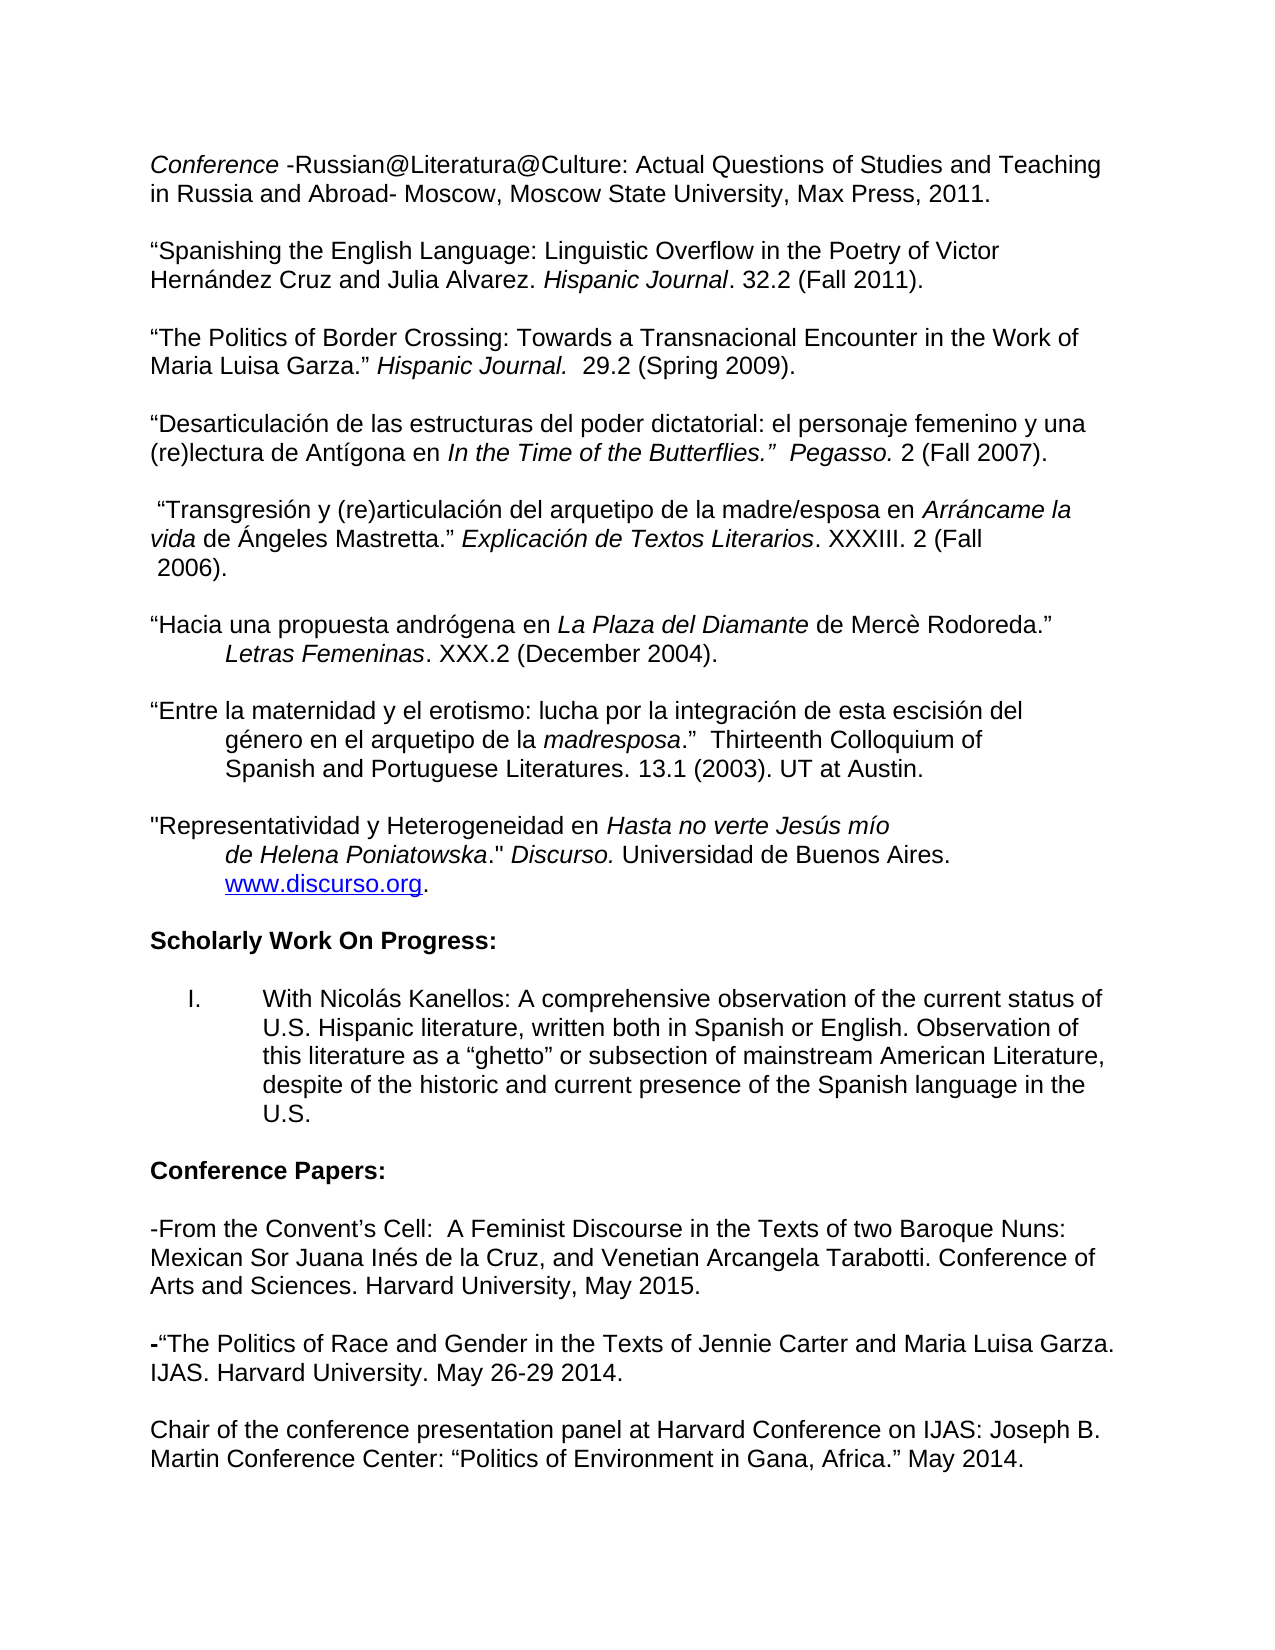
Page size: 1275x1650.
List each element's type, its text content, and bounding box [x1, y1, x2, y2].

text “Transgresión y (re)articulación del arquetipo de la madre/esposa en Arráncame la vida de Ángeles Mastretta.” Explicación de Textos Literarios. XXXIII. 2 (Fall [150, 495, 1125, 552]
text “Spanishing the English Language: Linguistic Overflow in the Poetry of Victor Hernández Cruz and Julia Alvarez. Hispanic Journal. 32.2 (Fall 2011). [150, 236, 1125, 294]
text “The Politics of Border Crossing: Towards a Transnacional Encounter in the Work of Maria Luisa Garza.” Hispanic Journal. 29.2 (Spring 2009). [150, 322, 1125, 380]
text Spanish and Portuguese Literatures. 13.1 (2003). UT at Austin. [150, 754, 1125, 782]
text -From the Convent’s Cell: A Feminist Discourse in the Texts of two Baroque Nuns: Mexican Sor Juana Inés de la Cruz, and Venetian Arcangela Tarabotti. Conference of Arts and Sciences. Harvard University, May 2015. [150, 1214, 1125, 1300]
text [150, 150, 1125, 207]
text "Representatividad y Heterogeneidad en Hasta no verte Jesús mío [150, 811, 1125, 840]
text -“The Politics of Race and Gender in the Texts of Jennie Carter and Maria Luisa Garza. IJAS. Harvard University. May 26-29 2014. [150, 1329, 1125, 1386]
text Chair of the conference presentation panel at Harvard Conference on IJAS: Joseph B. Martin Conference Center: “Politics of Environment in Gana, Africa.” May 2014. [150, 1415, 1125, 1472]
text Letras Femeninas. XXX.2 (December 2004). [150, 639, 1125, 667]
text 2006). [150, 552, 1125, 581]
text “Desarticulación de las estructuras del poder dictatorial: el personaje femenino y una (re)lectura de Antígona en In the Time of the Butterflies.” Pegasso. 2 (Fall 2007). [150, 409, 1125, 466]
text género en el arquetipo de la madresposa.” Thirteenth Colloquium of [150, 725, 1125, 754]
text de Helena Poniatowska." Discurso. Universidad de Buenos Aires. www.discurso.org. [225, 840, 1125, 897]
text Conference Papers: [150, 1156, 1125, 1185]
text Scholarly Work On Progress: [150, 926, 1125, 955]
text “Hacia una propuesta andrógena en La Plaza del Diamante de Mercè Rodoreda.” [150, 610, 1125, 639]
list With Nicolás Kanellos: A comprehensive observation of the current status of U.S. Hispanic literature, written both in Spanish or English. Observation of this literature as a “ghetto” or subsection of mainstream American Literature, despite of the historic and current presence of the Spanish language in the U.S. [187, 984, 1125, 1127]
text “Entre la maternidad y el erotismo: lucha por la integración de esta escisión del [150, 696, 1125, 725]
